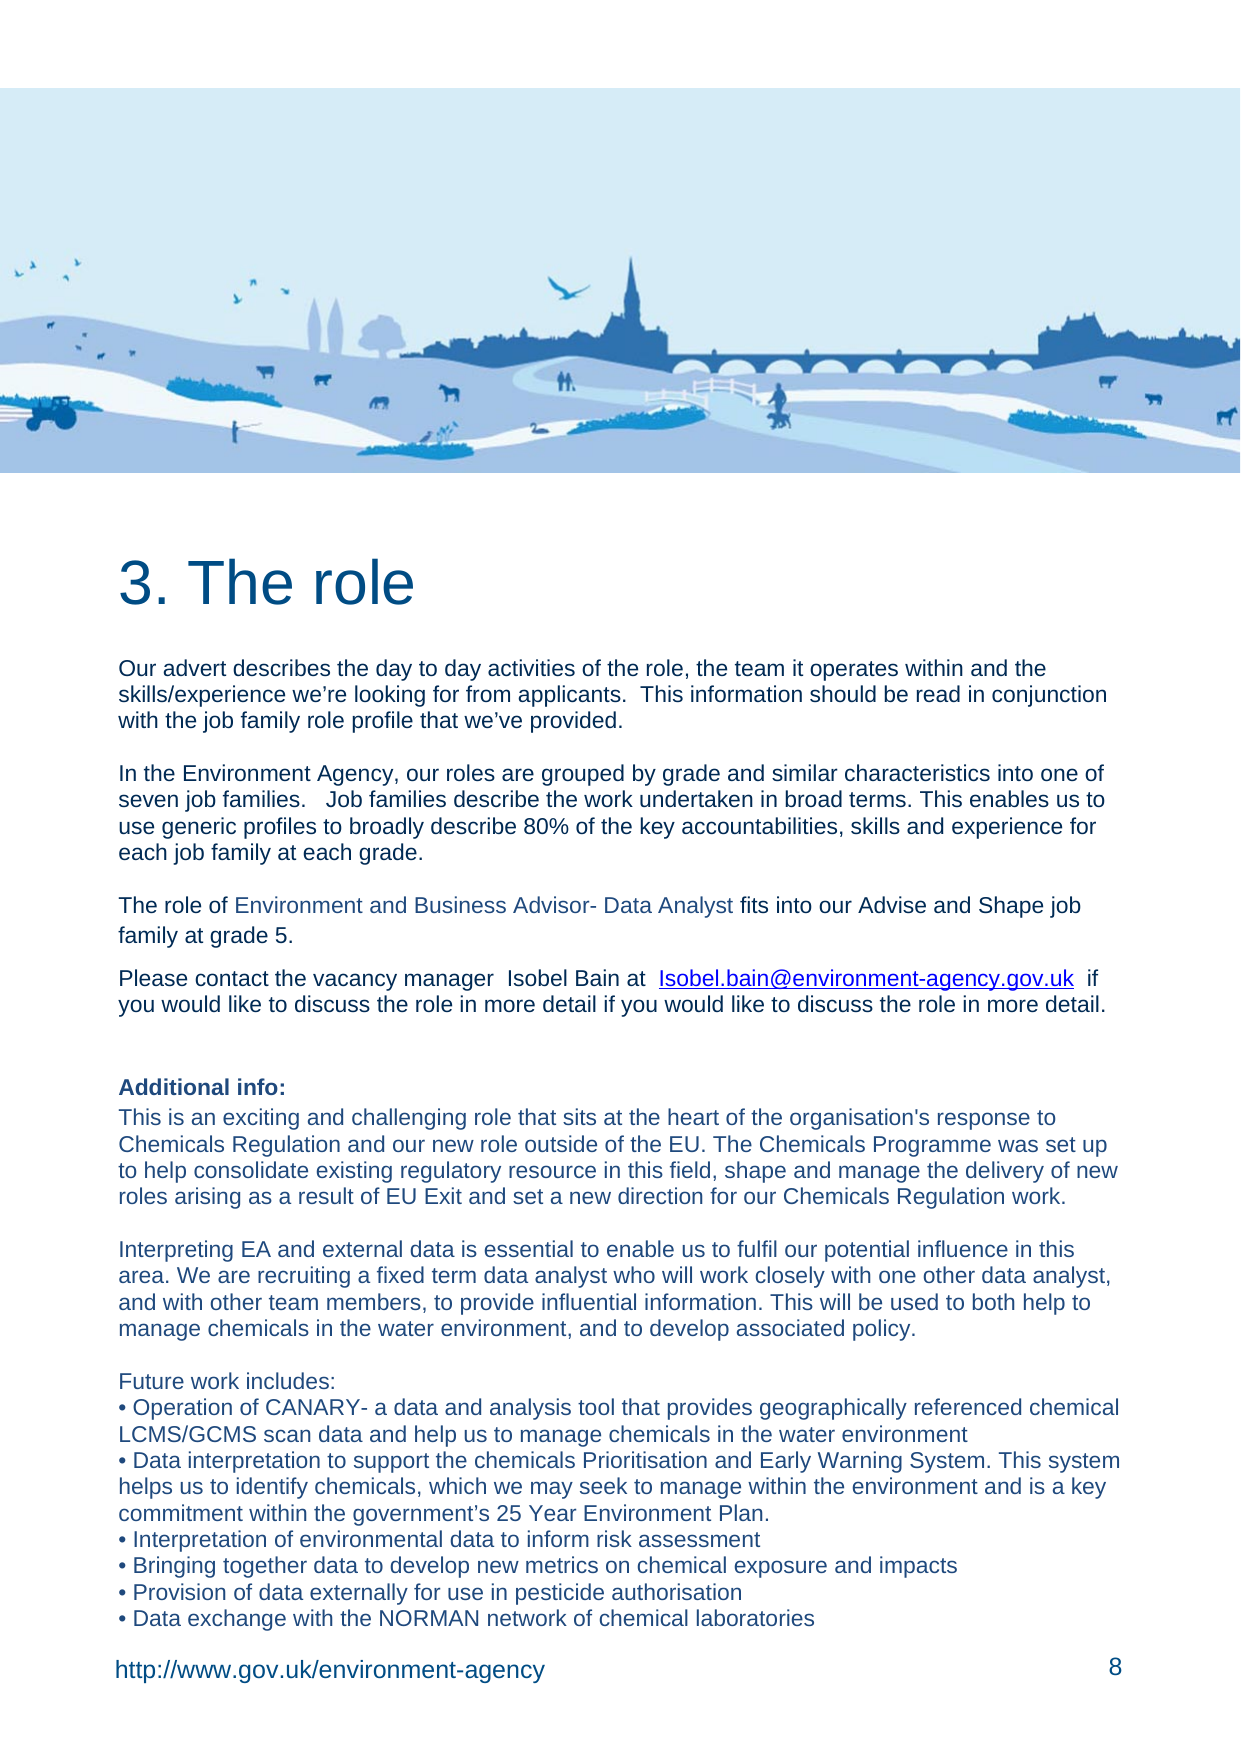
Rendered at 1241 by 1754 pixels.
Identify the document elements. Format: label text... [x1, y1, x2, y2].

text Interpreting EA and external data is essential to enable us to fulfil our potential influence in this area. We are recruiting a fixed term data analyst who will work closely with one other data analyst, and with other team members, to provide influential information. This will be used to both help to manage chemicals in the water environment, and to develop associated policy. [118, 1236, 1122, 1341]
text 3. The role [118, 473, 1122, 618]
text This is an exciting and challenging role that sits at the heart of the organisation's response to Chemicals Regulation and our new role outside of the EU. The Chemicals Programme was set up to help consolidate existing regulatory resource in this field, shape and manage the delivery of new roles arising as a result of EU Exit and set a new direction for our Chemicals Regulation work. [118, 1104, 1122, 1210]
text • Interpretation of environmental data to inform risk assessment [118, 1526, 1122, 1552]
text The role of Environment and Business Advisor- Data Analyst fits into our Advise and Shape job family at grade 5. [118, 892, 1122, 948]
text Our advert describes the day to day activities of the role, the team it operates within and the skills/experience we’re looking for from applicants. This information should be read in conjunction with the job family role profile that we’ve provided. [118, 655, 1122, 734]
picture [0, 88, 1241, 473]
text Future work includes: [118, 1368, 1122, 1394]
text Please contact the vacancy manager Isobel Bain at Isobel.bain@environment-agency.gov.uk if you would like to discuss the role in more detail if you would like to discuss the role in more detail. [118, 965, 1122, 1017]
text • Operation of CANARY- a data and analysis tool that provides geographically referenced chemical LCMS/GCMS scan data and help us to manage chemicals in the water environment [118, 1394, 1122, 1447]
text • Bringing together data to develop new metrics on chemical exposure and impacts [118, 1552, 1122, 1579]
text • Data interpretation to support the chemicals Prioritisation and Early Warning System. This system helps us to identify chemicals, which we may seek to manage within the environment and is a key commitment within the government’s 25 Year Environment Plan. [118, 1447, 1122, 1526]
text • Provision of data externally for use in pesticide authorisation [118, 1579, 1122, 1605]
text In the Environment Agency, our roles are grouped by grade and similar characteristics into one of seven job families. Job families describe the work undertaken in broad terms. This enables us to use generic profiles to broadly describe 80% of the key accountabilities, skills and experience for each job family at each grade. [118, 760, 1122, 866]
text Additional info: [118, 1074, 1122, 1100]
text • Data exchange with the NORMAN network of chemical laboratories [118, 1605, 1122, 1631]
